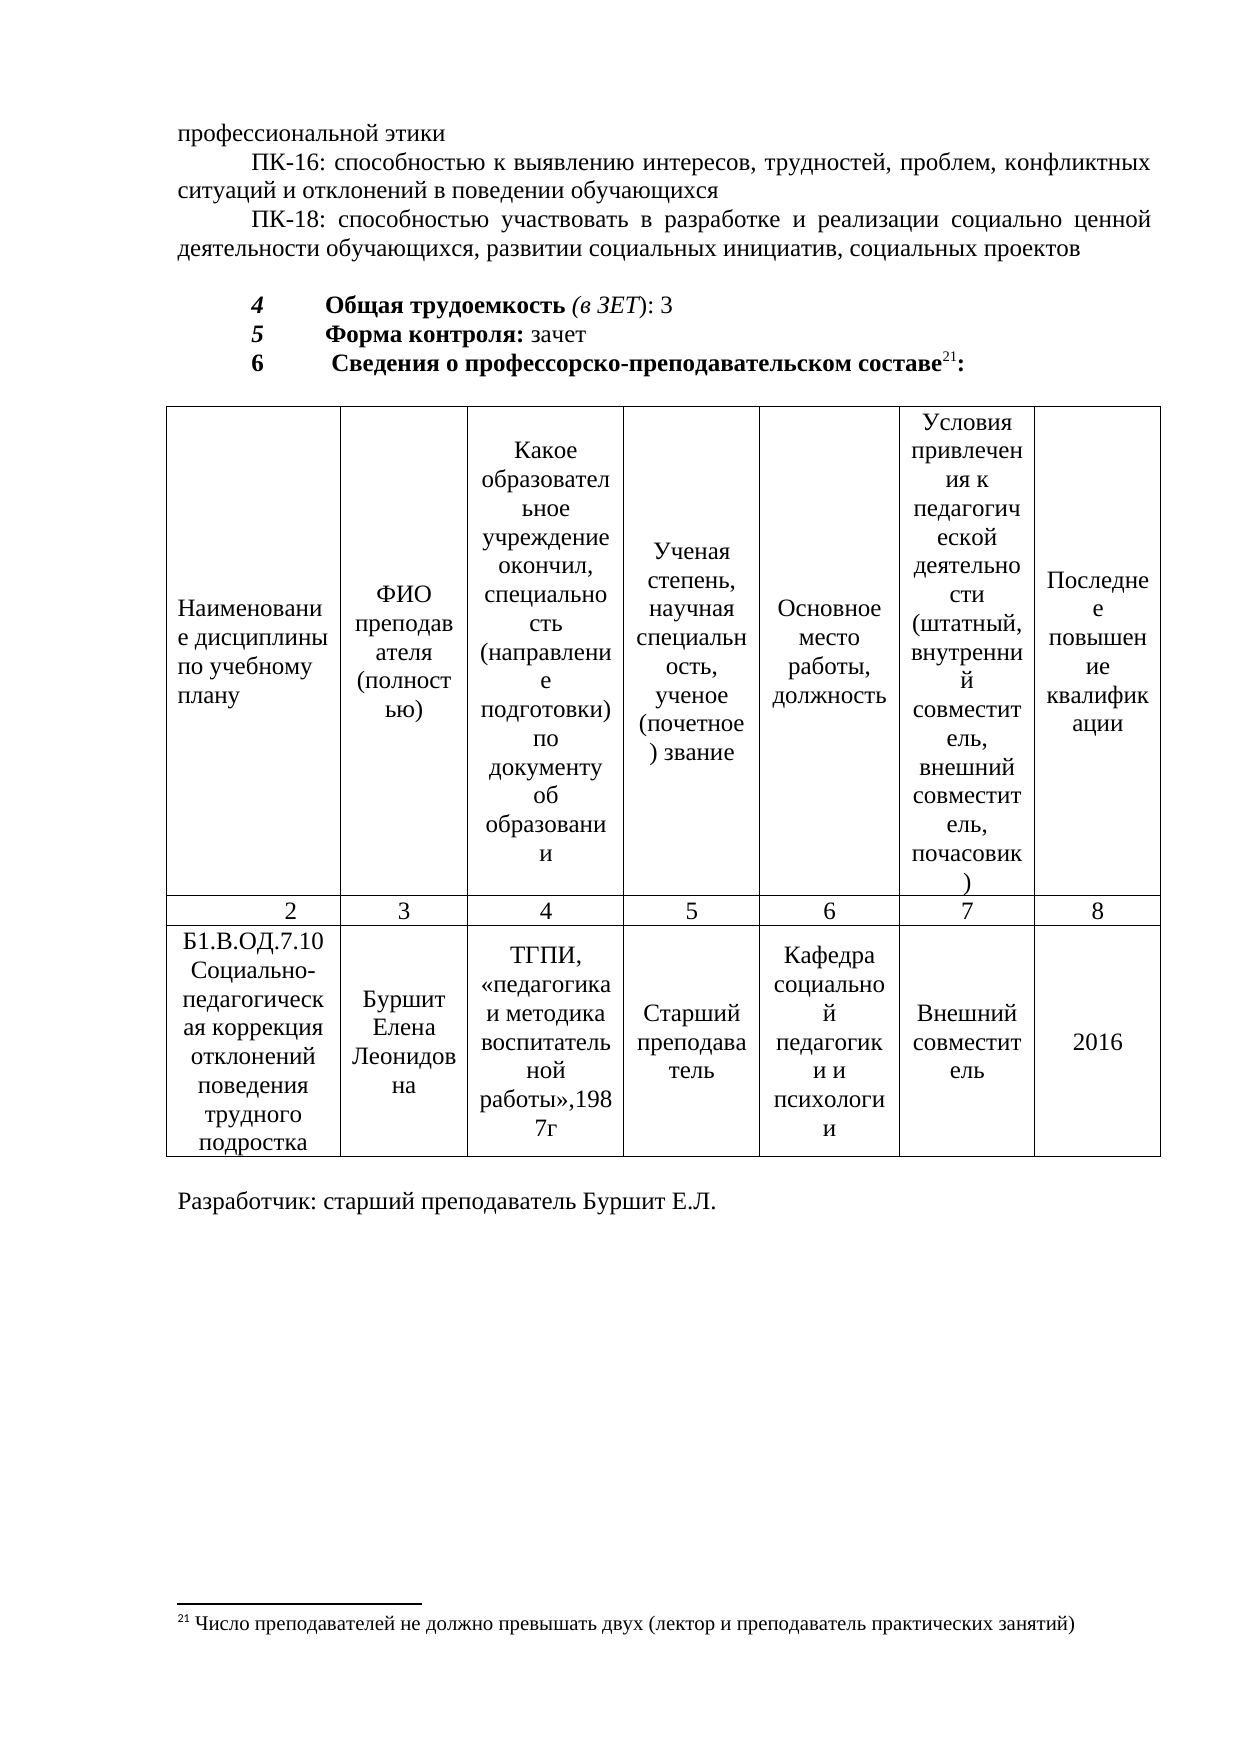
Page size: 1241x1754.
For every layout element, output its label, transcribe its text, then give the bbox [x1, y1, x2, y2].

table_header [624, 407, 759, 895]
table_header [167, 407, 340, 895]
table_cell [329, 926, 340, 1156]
list Сведения о профессорско-преподавательском составе: [177, 348, 1152, 377]
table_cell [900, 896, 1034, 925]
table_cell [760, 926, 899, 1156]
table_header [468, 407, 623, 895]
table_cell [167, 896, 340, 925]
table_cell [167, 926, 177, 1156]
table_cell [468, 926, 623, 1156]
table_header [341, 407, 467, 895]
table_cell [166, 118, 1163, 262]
list Общая трудоемкость (в ЗЕТ): 3 [177, 291, 1152, 319]
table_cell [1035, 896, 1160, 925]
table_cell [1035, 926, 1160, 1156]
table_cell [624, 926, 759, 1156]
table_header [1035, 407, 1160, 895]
text Разработчик: старший преподаватель Буршит Е.Л. [177, 1186, 1152, 1215]
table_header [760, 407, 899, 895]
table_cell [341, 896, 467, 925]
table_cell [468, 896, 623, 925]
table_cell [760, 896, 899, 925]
list Форма контроля: зачет [177, 319, 1152, 348]
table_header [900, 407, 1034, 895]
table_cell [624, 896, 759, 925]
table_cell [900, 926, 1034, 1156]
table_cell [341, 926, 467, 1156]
